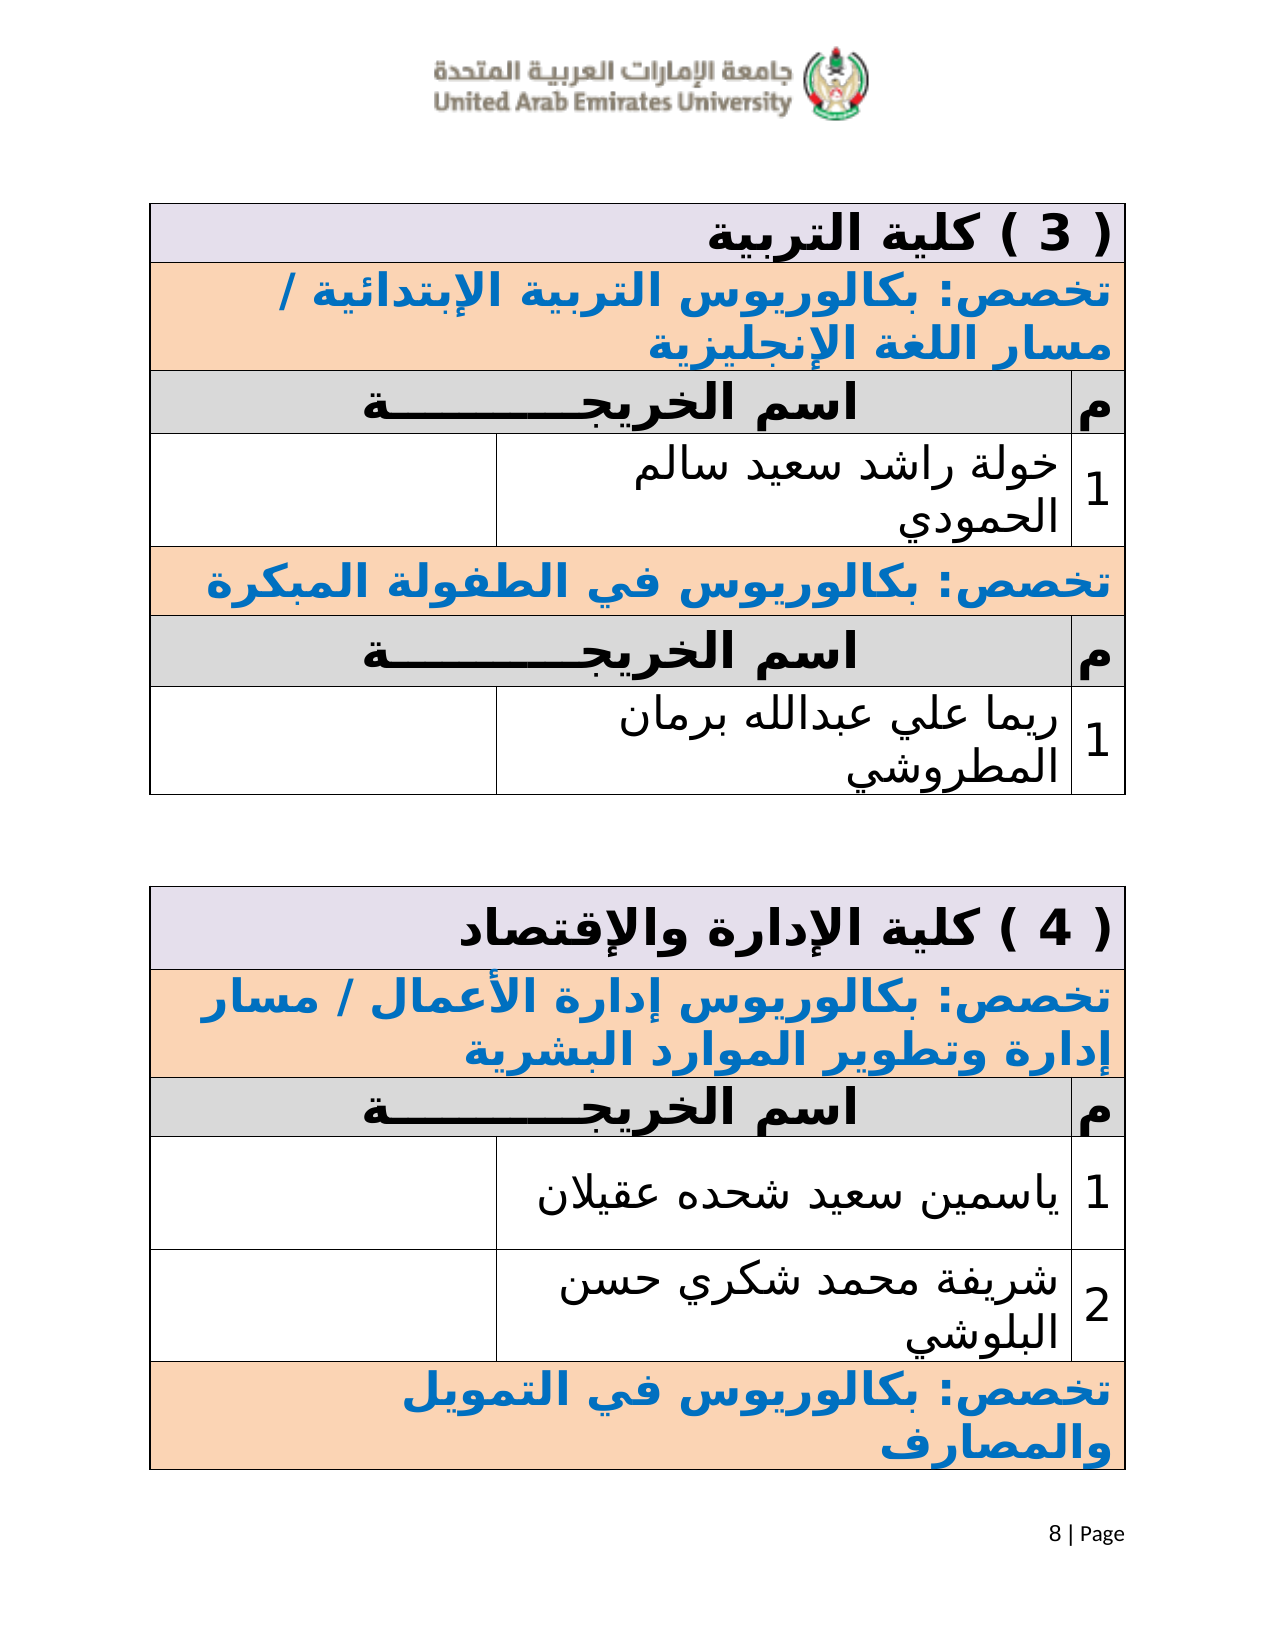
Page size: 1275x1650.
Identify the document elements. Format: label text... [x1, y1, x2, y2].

picture [431, 45, 871, 125]
table_cell م [1072, 1078, 1124, 1136]
table_cell شريفة محمد شكري حسن البلوشي [497, 1250, 1071, 1361]
table_cell م [1072, 616, 1124, 686]
table_cell م [1072, 371, 1124, 433]
table_cell اسم الخريجـــــــــــة [151, 371, 1071, 433]
table_cell 2 [1072, 1250, 1124, 1361]
table_cell تخصص: بكالوريوس التربية الإبتدائية / مسار اللغة الإنجليزية [151, 263, 1124, 370]
table_cell تخصص: بكالوريوس إدارة الأعمال / مسار إدارة وتطوير الموارد البشرية [151, 970, 1124, 1077]
table_cell خولة راشد سعيد سالم الحمودي [497, 434, 1071, 546]
table_cell [151, 1137, 496, 1248]
table_cell تخصص: بكالوريوس في التمويل والمصارف [151, 1362, 1124, 1469]
table_cell اسم الخريجـــــــــــة [151, 616, 1071, 686]
table_cell تخصص: بكالوريوس في الطفولة المبكرة [151, 547, 1124, 615]
table_cell [151, 687, 496, 793]
table_cell اسم الخريجـــــــــــة [151, 1078, 1071, 1136]
table_cell ياسمين سعيد شحده عقيلان [497, 1137, 1071, 1248]
table_cell [151, 434, 496, 546]
table_cell 1 [1072, 1137, 1124, 1248]
table_header ( 4 ) كلية الإدارة والإقتصاد [151, 887, 1124, 969]
table_cell [151, 1250, 496, 1361]
table_cell 1 [1072, 687, 1124, 793]
table_cell 1 [1072, 434, 1124, 546]
table_header ( 3 ) كلية التربية [151, 204, 1124, 262]
table_cell ريما علي عبدالله برمان المطروشي [497, 687, 1071, 793]
